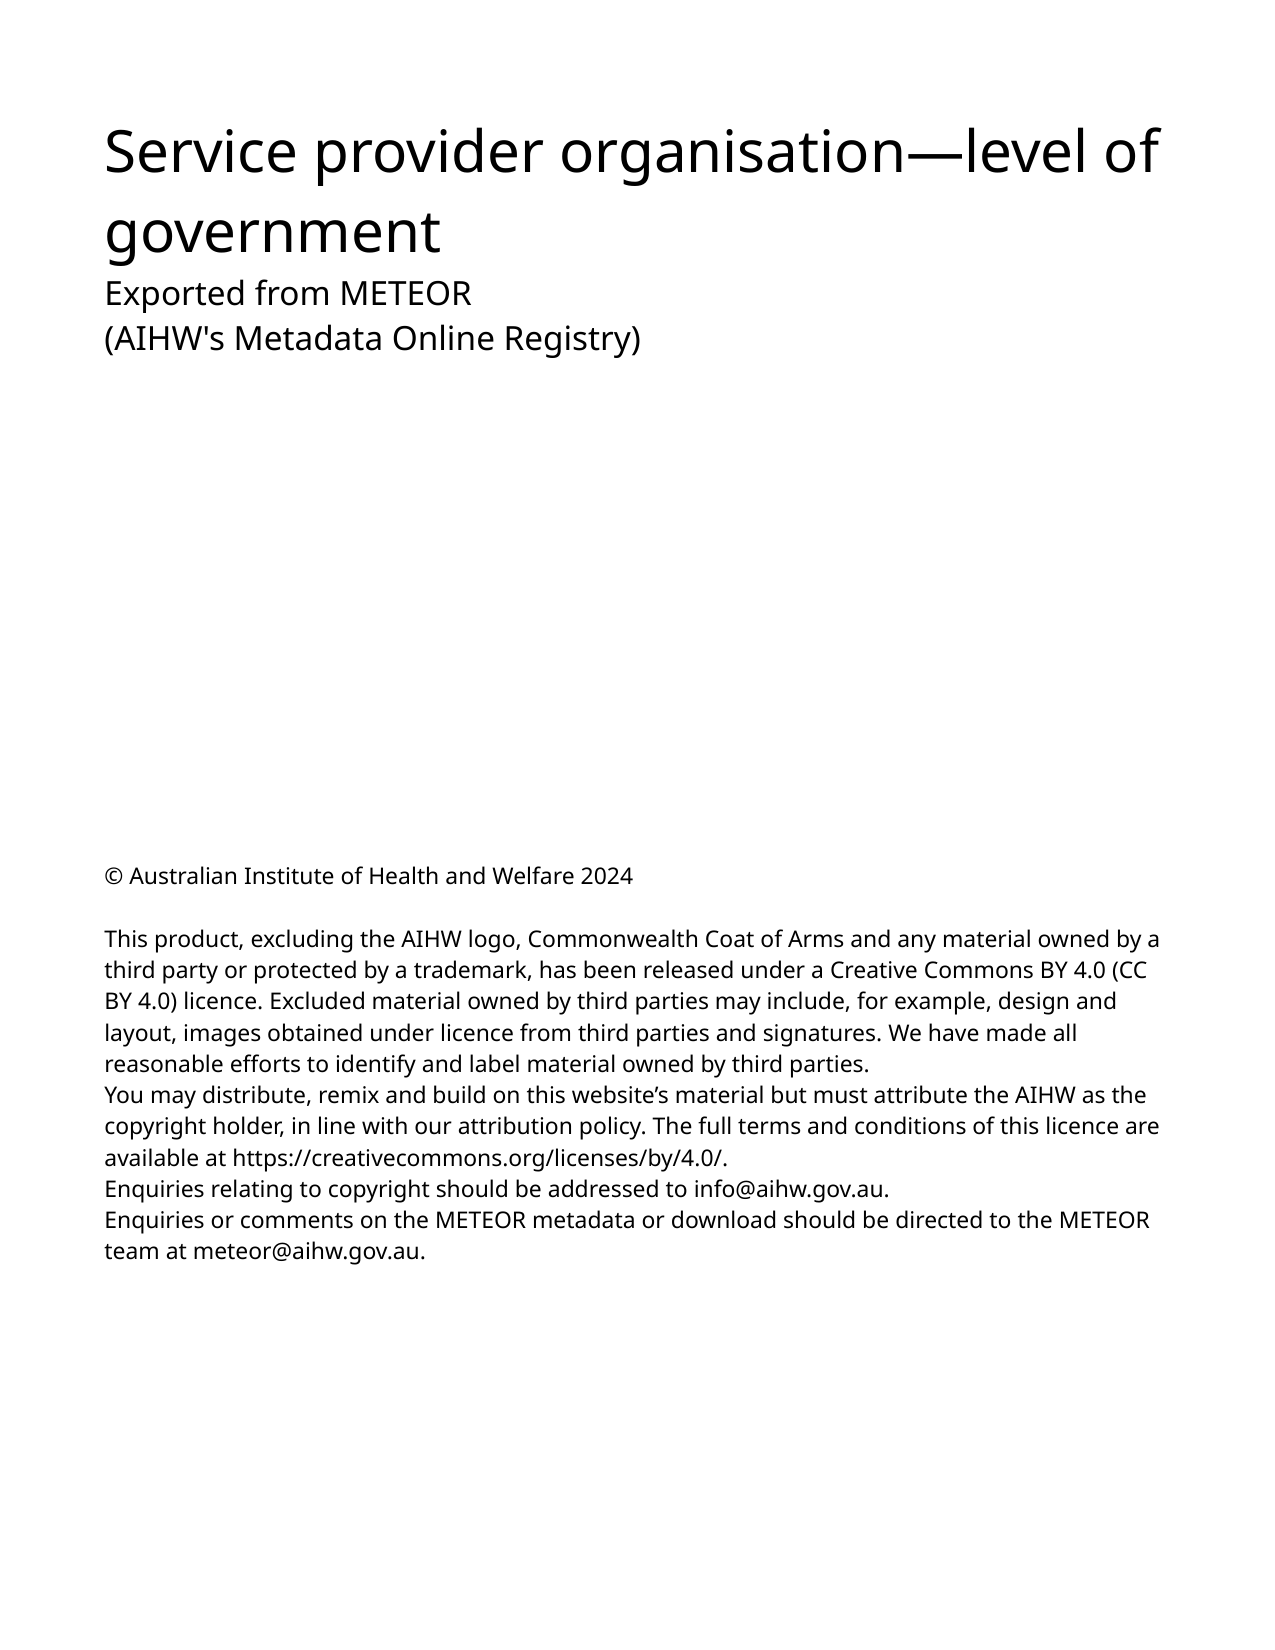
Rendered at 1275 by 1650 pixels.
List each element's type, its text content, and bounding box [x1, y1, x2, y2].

text Enquiries or comments on the METEOR metadata or download should be directed to the METEOR team at meteor@aihw.gov.au. [104, 1204, 1171, 1266]
subtitle Exported from METEOR [104, 269, 1171, 315]
subtitle (AIHW's Metadata Online Registry) [104, 315, 1171, 360]
title Service provider organisation—level of government [104, 110, 1171, 269]
text This product, excluding the AIHW logo, Commonwealth Coat of Arms and any material owned by a third party or protected by a trademark, has been released under a Creative Commons BY 4.0 (CC BY 4.0) licence. Excluded material owned by third parties may include, for example, design and layout, images obtained under licence from third parties and signatures. We have made all reasonable efforts to identify and label material owned by third parties. [104, 923, 1171, 1079]
text Enquiries relating to copyright should be addressed to info@aihw.gov.au. [104, 1173, 1171, 1204]
text You may distribute, remix and build on this website’s material but must attribute the AIHW as the copyright holder, in line with our attribution policy. The full terms and conditions of this licence are available at https://creativecommons.org/licenses/by/4.0/. [104, 1079, 1171, 1173]
text © Australian Institute of Health and Welfare 2024 [104, 860, 1171, 891]
